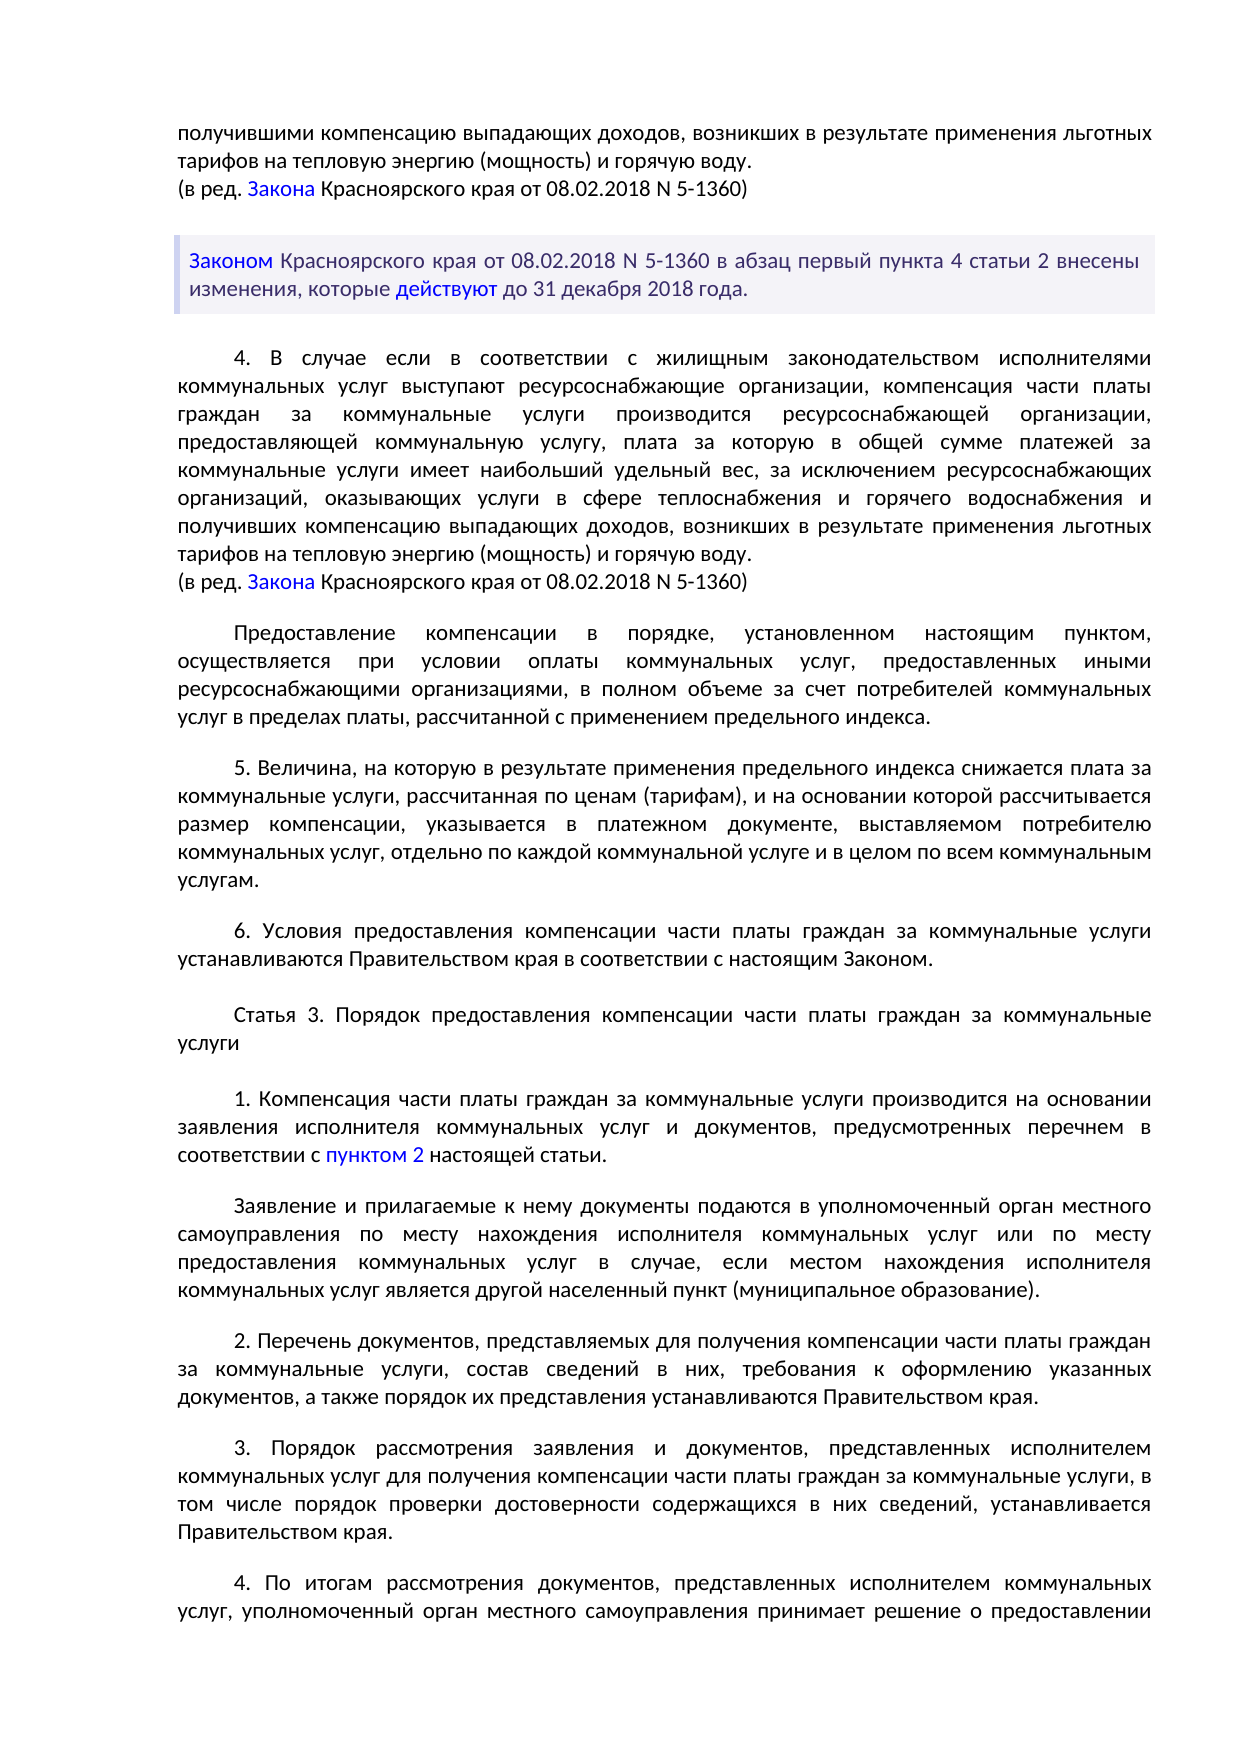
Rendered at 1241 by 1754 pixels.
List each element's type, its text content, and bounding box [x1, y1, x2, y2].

text Заявление и прилагаемые к нему документы подаются в уполномоченный орган местного самоуправления по месту нахождения исполнителя коммунальных услуг или по месту предоставления коммунальных услуг в случае, если местом нахождения исполнителя коммунальных услуг является другой населенный пункт (муниципальное образование). [177, 1191, 1152, 1303]
text 4. В случае если в соответствии с жилищным законодательством исполнителями коммунальных услуг выступают ресурсоснабжающие организации, компенсация части платы граждан за коммунальные услуги производится ресурсоснабжающей организации, предоставляющей коммунальную услугу, плата за которую в общей сумме платежей за коммунальные услуги имеет наибольший удельный вес, за исключением ресурсоснабжающих организаций, оказывающих услуги в сфере теплоснабжения и горячего водоснабжения и получивших компенсацию выпадающих доходов, возникших в результате применения льготных тарифов на тепловую энергию (мощность) и горячую воду. [177, 343, 1152, 567]
text (в ред. Закона Красноярского края от 08.02.2018 N 5-1360) [177, 174, 1152, 202]
text 6. Условия предоставления компенсации части платы граждан за коммунальные услуги устанавливаются Правительством края в соответствии с настоящим Законом. [177, 916, 1152, 972]
text (в ред. Закона Красноярского края от 08.02.2018 N 5-1360) [177, 567, 1152, 595]
text 2. Перечень документов, представляемых для получения компенсации части платы граждан за коммунальные услуги, состав сведений в них, требования к оформлению указанных документов, а также порядок их представления устанавливаются Правительством края. [177, 1326, 1152, 1411]
text 3. Порядок рассмотрения заявления и документов, представленных исполнителем коммунальных услуг для получения компенсации части платы граждан за коммунальные услуги, в том числе порядок проверки достоверности содержащихся в них сведений, устанавливается Правительством края. [177, 1433, 1152, 1546]
text 1. Компенсация части платы граждан за коммунальные услуги производится на основании заявления исполнителя коммунальных услуг и документов, предусмотренных перечнем в соответствии с пунктом 2 настоящей статьи. [177, 1084, 1152, 1168]
text 5. Величина, на которую в результате применения предельного индекса снижается плата за коммунальные услуги, рассчитанная по ценам (тарифам), и на основании которой рассчитывается размер компенсации, указывается в платежном документе, выставляемом потребителю коммунальных услуг, отдельно по каждой коммунальной услуге и в целом по всем коммунальным услугам. [177, 753, 1152, 893]
text Предоставление компенсации в порядке, установленном настоящим пунктом, осуществляется при условии оплаты коммунальных услуг, предоставленных иными ресурсоснабжающими организациями, в полном объеме за счет потребителей коммунальных услуг в пределах платы, рассчитанной с применением предельного индекса. [177, 618, 1152, 730]
text Статья 3. Порядок предоставления компенсации части платы граждан за коммунальные услуги [177, 1000, 1152, 1056]
table_header Законом Красноярского края от 08.02.2018 N 5-1360 в абзац первый пункта 4 статьи 2 внесены изменения, которые действуют до 31 декабря 2018 года. [180, 235, 1149, 314]
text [177, 1568, 1152, 1624]
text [177, 118, 1152, 174]
